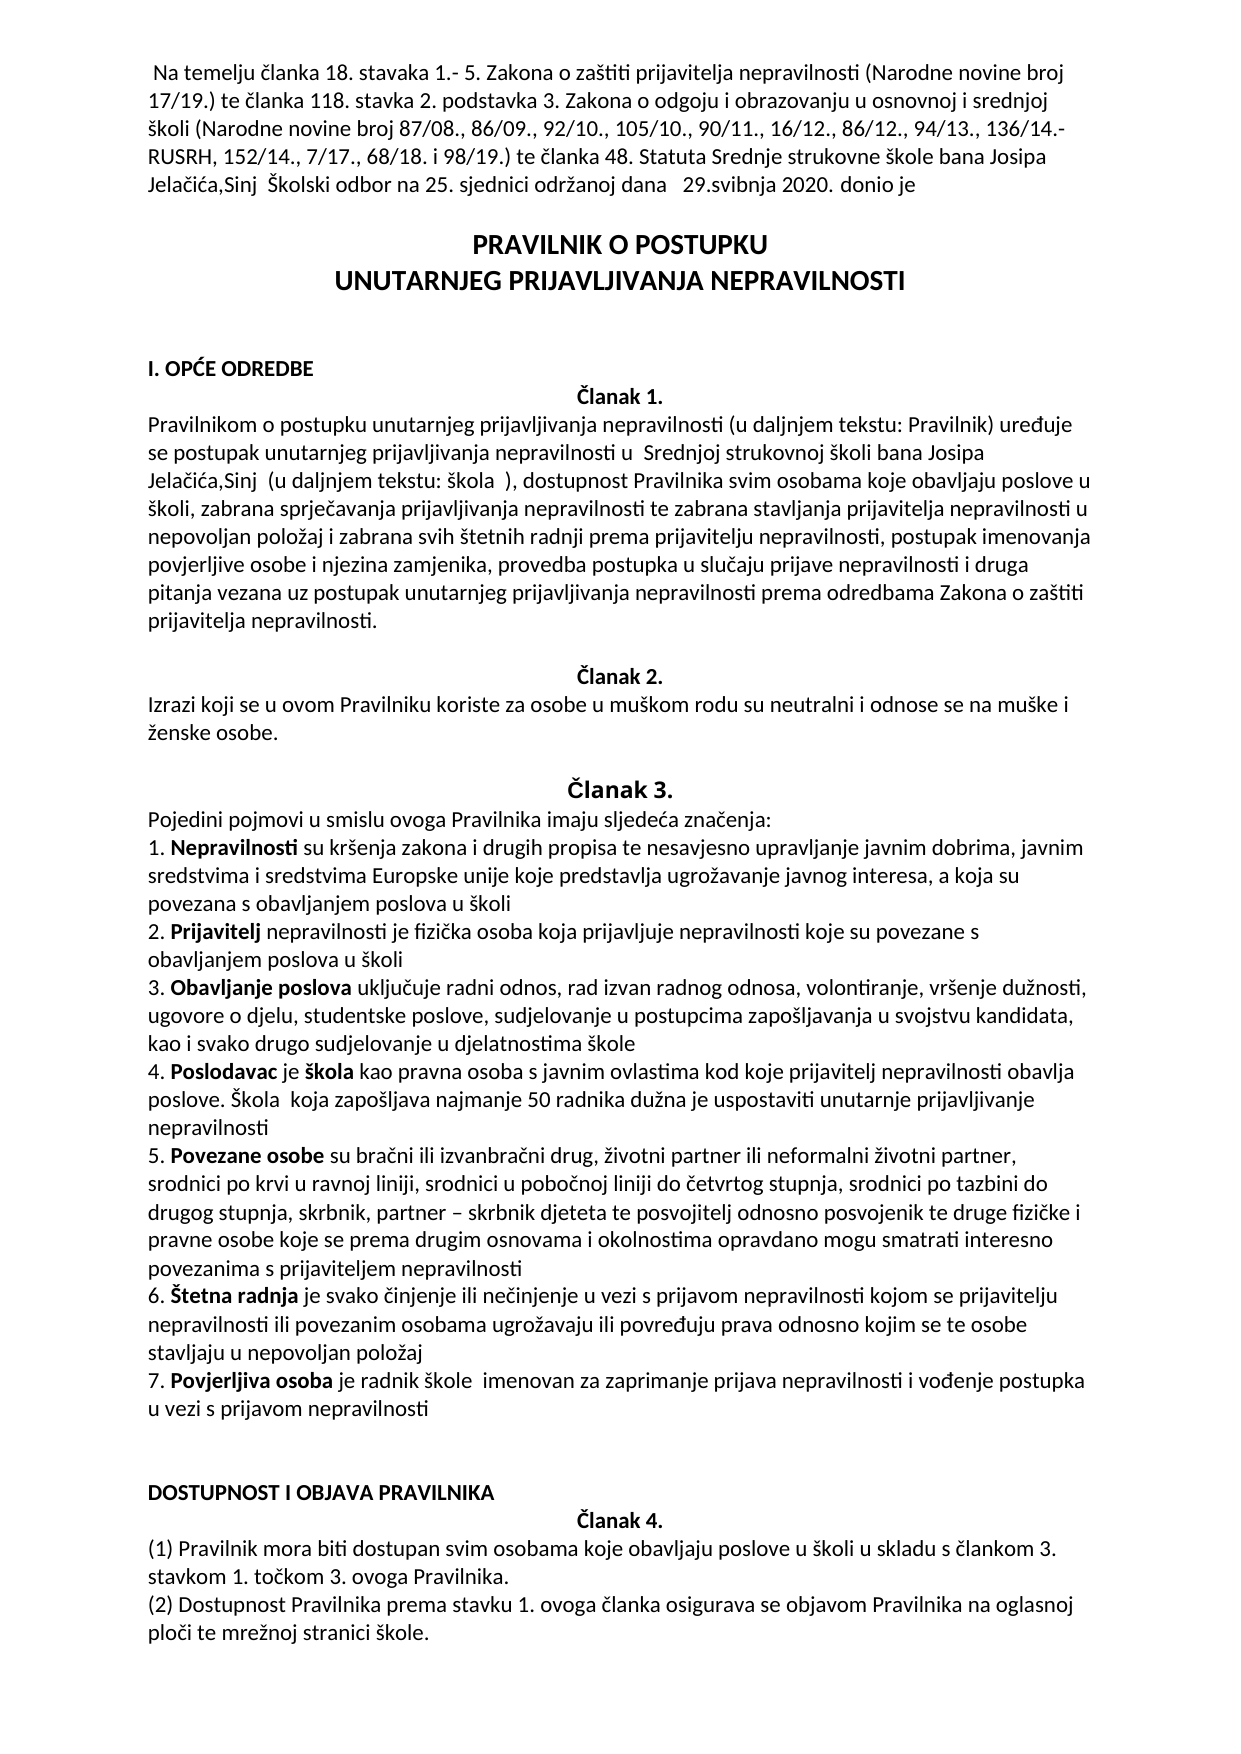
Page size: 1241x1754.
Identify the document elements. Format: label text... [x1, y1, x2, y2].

text Pravilnikom o postupku unutarnjeg prijavljivanja nepravilnosti (u daljnjem tekstu: Pravilnik) uređuje se postupak unutarnjeg prijavljivanja nepravilnosti u Srednjoj strukovnoj školi bana Josipa Jelačića,Sinj (u daljnjem tekstu: škola ), dostupnost Pravilnika svim osobama koje obavljaju poslove u školi, zabrana sprječavanja prijavljivanja nepravilnosti te zabrana stavljanja prijavitelja nepravilnosti u nepovoljan položaj i zabrana svih štetnih radnji prema prijavitelju nepravilnosti, postupak imenovanja povjerljive osobe i njezina zamjenika, provedba postupka u slučaju prijave nepravilnosti i druga pitanja vezana uz postupak unutarnjeg prijavljivanja nepravilnosti prema odredbama Zakona o zaštiti prijavitelja nepravilnosti. [148, 410, 1092, 634]
text Članak 3. [148, 774, 1092, 805]
text I. OPĆE ODREDBE [148, 354, 1092, 382]
text 1. Nepravilnosti su kršenja zakona i drugih propisa te nesavjesno upravljanje javnim dobrima, javnim sredstvima i sredstvima Europske unije koje predstavlja ugrožavanje javnog interesa, a koja su povezana s obavljanjem poslova u školi [148, 833, 1092, 917]
text Članak 4. [148, 1506, 1092, 1534]
text Izrazi koji se u ovom Pravilniku koriste za osobe u muškom rodu su neutralni i odnose se na muške i ženske osobe. [148, 690, 1092, 746]
text PRAVILNIK O POSTUPKU [148, 226, 1092, 262]
text 2. Prijavitelj nepravilnosti je fizička osoba koja prijavljuje nepravilnosti koje su povezane s obavljanjem poslova u školi [148, 917, 1092, 973]
text 6. Štetna radnja je svako činjenje ili nečinjenje u vezi s prijavom nepravilnosti kojom se prijavitelju nepravilnosti ili povezanim osobama ugrožavaju ili povređuju prava odnosno kojim se te osobe stavljaju u nepovoljan položaj [148, 1282, 1092, 1366]
text 4. Poslodavac je škola kao pravna osoba s javnim ovlastima kod koje prijavitelj nepravilnosti obavlja poslove. Škola koja zapošljava najmanje 50 radnika dužna je uspostaviti unutarnje prijavljivanje nepravilnosti [148, 1057, 1092, 1142]
text UNUTARNJEG PRIJAVLJIVANJA NEPRAVILNOSTI [148, 262, 1092, 298]
text (2) Dostupnost Pravilnika prema stavku 1. ovoga članka osigurava se objavom Pravilnika na oglasnoj ploči te mrežnoj stranici škole. [148, 1590, 1092, 1646]
text DOSTUPNOST I OBJAVA PRAVILNIKA [148, 1478, 1092, 1506]
text 7. Povjerljiva osoba je radnik škole imenovan za zaprimanje prijava nepravilnosti i vođenje postupka u vezi s prijavom nepravilnosti [148, 1366, 1092, 1422]
text Članak 2. [148, 662, 1092, 690]
text 5. Povezane osobe su bračni ili izvanbračni drug, životni partner ili neformalni životni partner, srodnici po krvi u ravnoj liniji, srodnici u pobočnoj liniji do četvrtog stupnja, srodnici po tazbini do drugog stupnja, skrbnik, partner – skrbnik djeteta te posvojitelj odnosno posvojenik te druge fizičke i pravne osobe koje se prema drugim osnovama i okolnostima opravdano mogu smatrati interesno povezanima s prijaviteljem nepravilnosti [148, 1142, 1092, 1282]
text 3. Obavljanje poslova uključuje radni odnos, rad izvan radnog odnosa, volontiranje, vršenje dužnosti, ugovore o djelu, studentske poslove, sudjelovanje u postupcima zapošljavanja u svojstvu kandidata, kao i svako drugo sudjelovanje u djelatnostima škole [148, 973, 1092, 1057]
text (1) Pravilnik mora biti dostupan svim osobama koje obavljaju poslove u školi u skladu s člankom 3. stavkom 1. točkom 3. ovoga Pravilnika. [148, 1534, 1092, 1590]
text Članak 1. [148, 382, 1092, 410]
text Na temelju članka 18. stavaka 1.- 5. Zakona o zaštiti prijavitelja nepravilnosti (Narodne novine broj 17/19.) te članka 118. stavka 2. podstavka 3. Zakona o odgoju i obrazovanju u osnovnoj i srednjoj školi (Narodne novine broj 87/08., 86/09., 92/10., 105/10., 90/11., 16/12., 86/12., 94/13., 136/14.-RUSRH, 152/14., 7/17., 68/18. i 98/19.) te članka 48. Statuta Srednje strukovne škole bana Josipa Jelačića,Sinj Školski odbor na 25. sjednici održanoj dana 29.svibnja 2020. donio je [148, 58, 1092, 198]
text Pojedini pojmovi u smislu ovoga Pravilnika imaju sljedeća značenja: [148, 805, 1092, 833]
